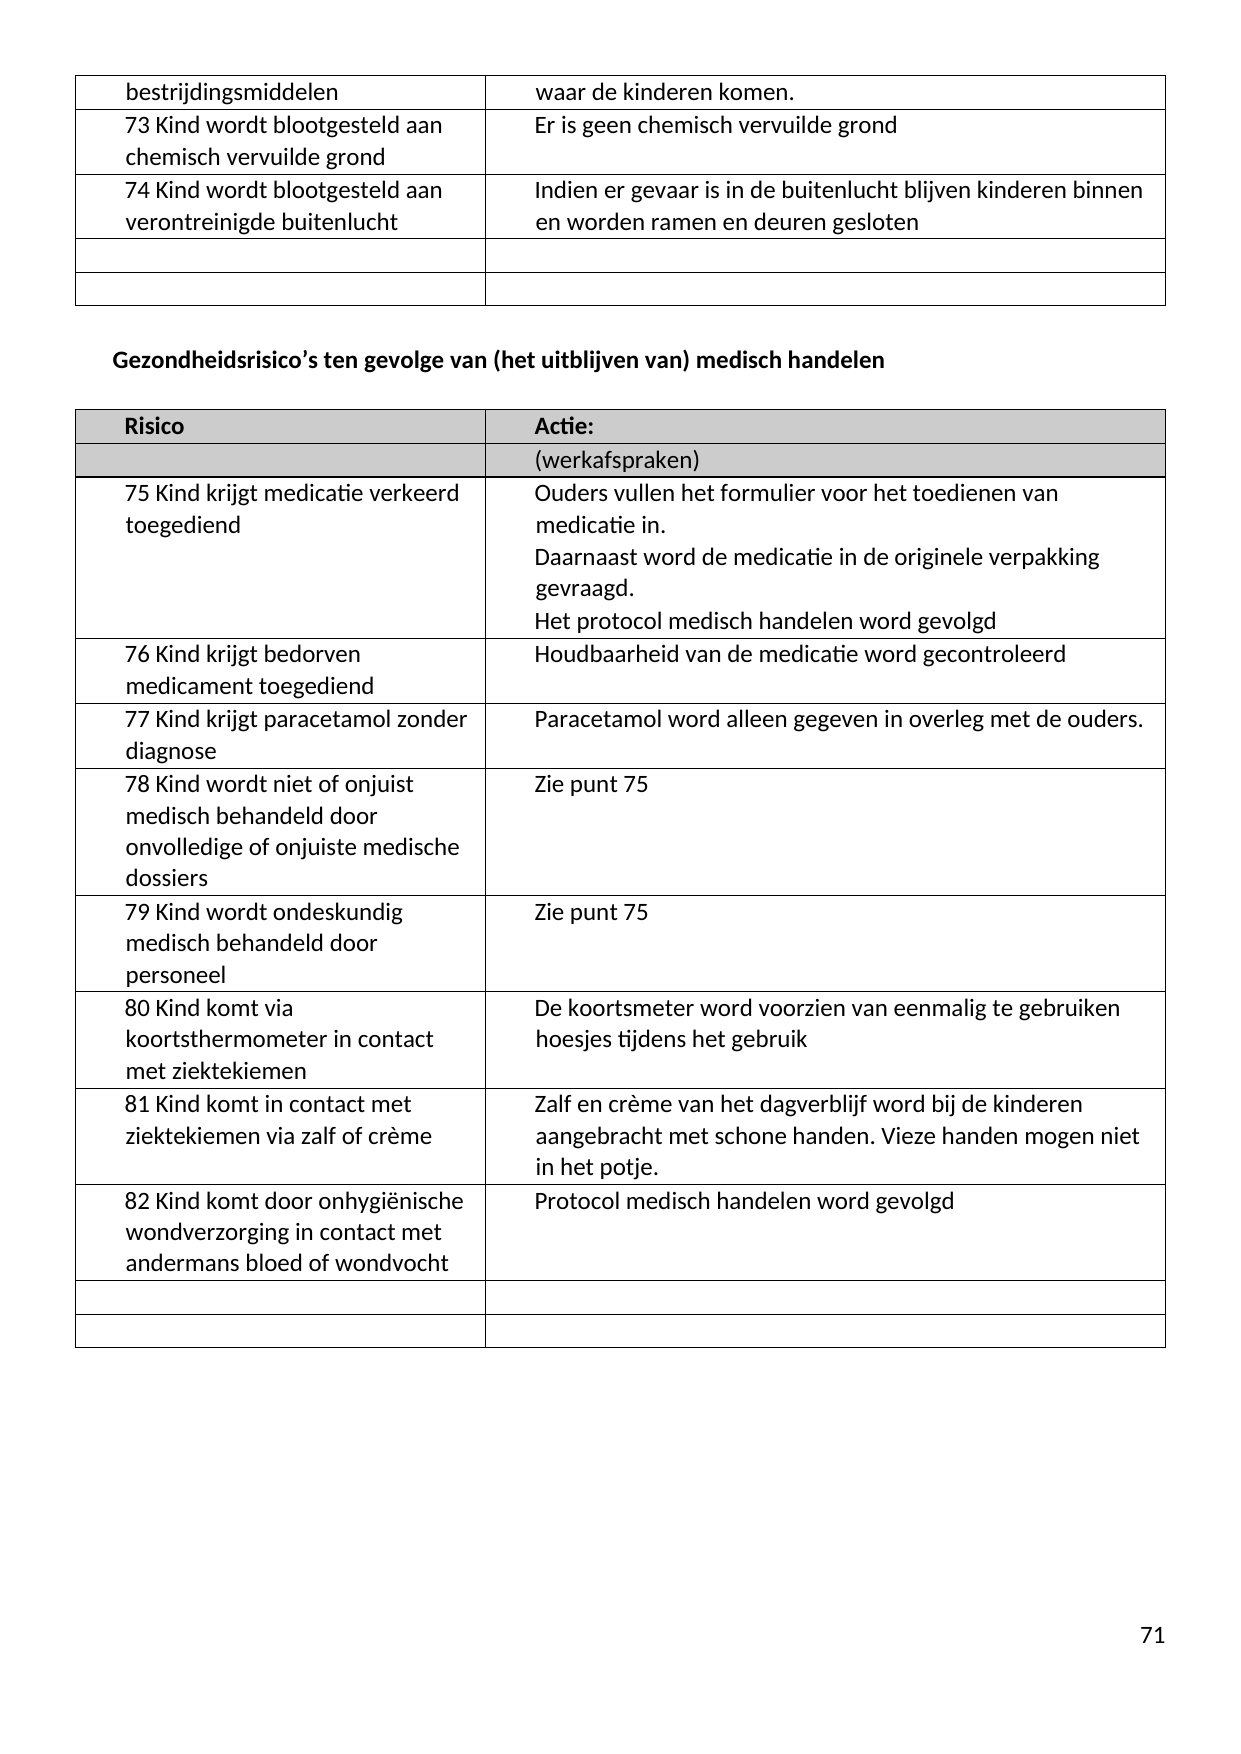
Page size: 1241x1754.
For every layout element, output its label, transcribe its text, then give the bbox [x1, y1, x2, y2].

table_cell Protocol medisch handelen word gevolgd [486, 1185, 1165, 1280]
table_cell 73 Kind wordt blootgesteld aan chemisch vervuilde grond [76, 110, 485, 173]
table_cell [486, 273, 1165, 305]
table_cell Er is geen chemisch vervuilde grond [486, 110, 1165, 173]
table_cell 74 Kind wordt blootgesteld aan verontreinigde buitenlucht [76, 175, 485, 238]
table_cell Zie punt 75 [486, 769, 1165, 895]
table_cell 75 Kind krijgt medicatie verkeerd toegediend [76, 478, 485, 638]
table_cell (werkafspraken) [486, 444, 1165, 476]
table_cell De koortsmeter word voorzien van eenmalig te gebruiken hoesjes tijdens het gebruik [486, 992, 1165, 1087]
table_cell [76, 76, 485, 108]
table_cell 77 Kind krijgt paracetamol zonder diagnose [76, 704, 485, 767]
table_cell [76, 1281, 485, 1313]
table_cell 79 Kind wordt ondeskundig medisch behandeld door personeel [76, 896, 485, 991]
table_header Risico [76, 410, 485, 443]
table_header Actie: [486, 410, 1165, 443]
table_cell 82 Kind komt door onhygiënische wondverzorging in contact met andermans bloed of wondvocht [76, 1185, 485, 1280]
table_cell 78 Kind wordt niet of onjuist medisch behandeld door onvolledige of onjuiste medische dossiers [76, 769, 485, 895]
table_cell [76, 273, 485, 305]
table_cell Indien er gevaar is in de buitenlucht blijven kinderen binnen en worden ramen en deuren gesloten [486, 175, 1165, 238]
table_cell [486, 1315, 1165, 1347]
table_cell 80 Kind komt via koortsthermometer in contact met ziektekiemen [76, 992, 485, 1087]
table_cell [76, 444, 485, 476]
text Gezondheidsrisico’s ten gevolge van (het uitblijven van) medisch handelen [112, 344, 1165, 375]
table_cell 76 Kind krijgt bedorven medicament toegediend [76, 639, 485, 702]
table_cell Zalf en crème van het dagverblijf word bij de kinderen aangebracht met schone handen. Vieze handen mogen niet in het potje. [486, 1089, 1165, 1184]
table_cell [76, 1315, 485, 1347]
table_cell [76, 239, 485, 272]
table_cell Houdbaarheid van de medicatie word gecontroleerd [486, 639, 1165, 702]
table_cell Paracetamol word alleen gegeven in overleg met de ouders. [486, 704, 1165, 767]
table_cell Ouders vullen het formulier voor het toedienen van medicatie in. Daarnaast word de medicatie in de originele verpakking gevraagd. Het protocol medisch handelen word gevolgd [486, 478, 1165, 638]
table_cell [486, 1281, 1165, 1313]
table_cell Zie punt 75 [486, 896, 1165, 991]
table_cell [486, 76, 1165, 108]
table_cell 81 Kind komt in contact met ziektekiemen via zalf of crème [76, 1089, 485, 1184]
table_cell [486, 239, 1165, 272]
